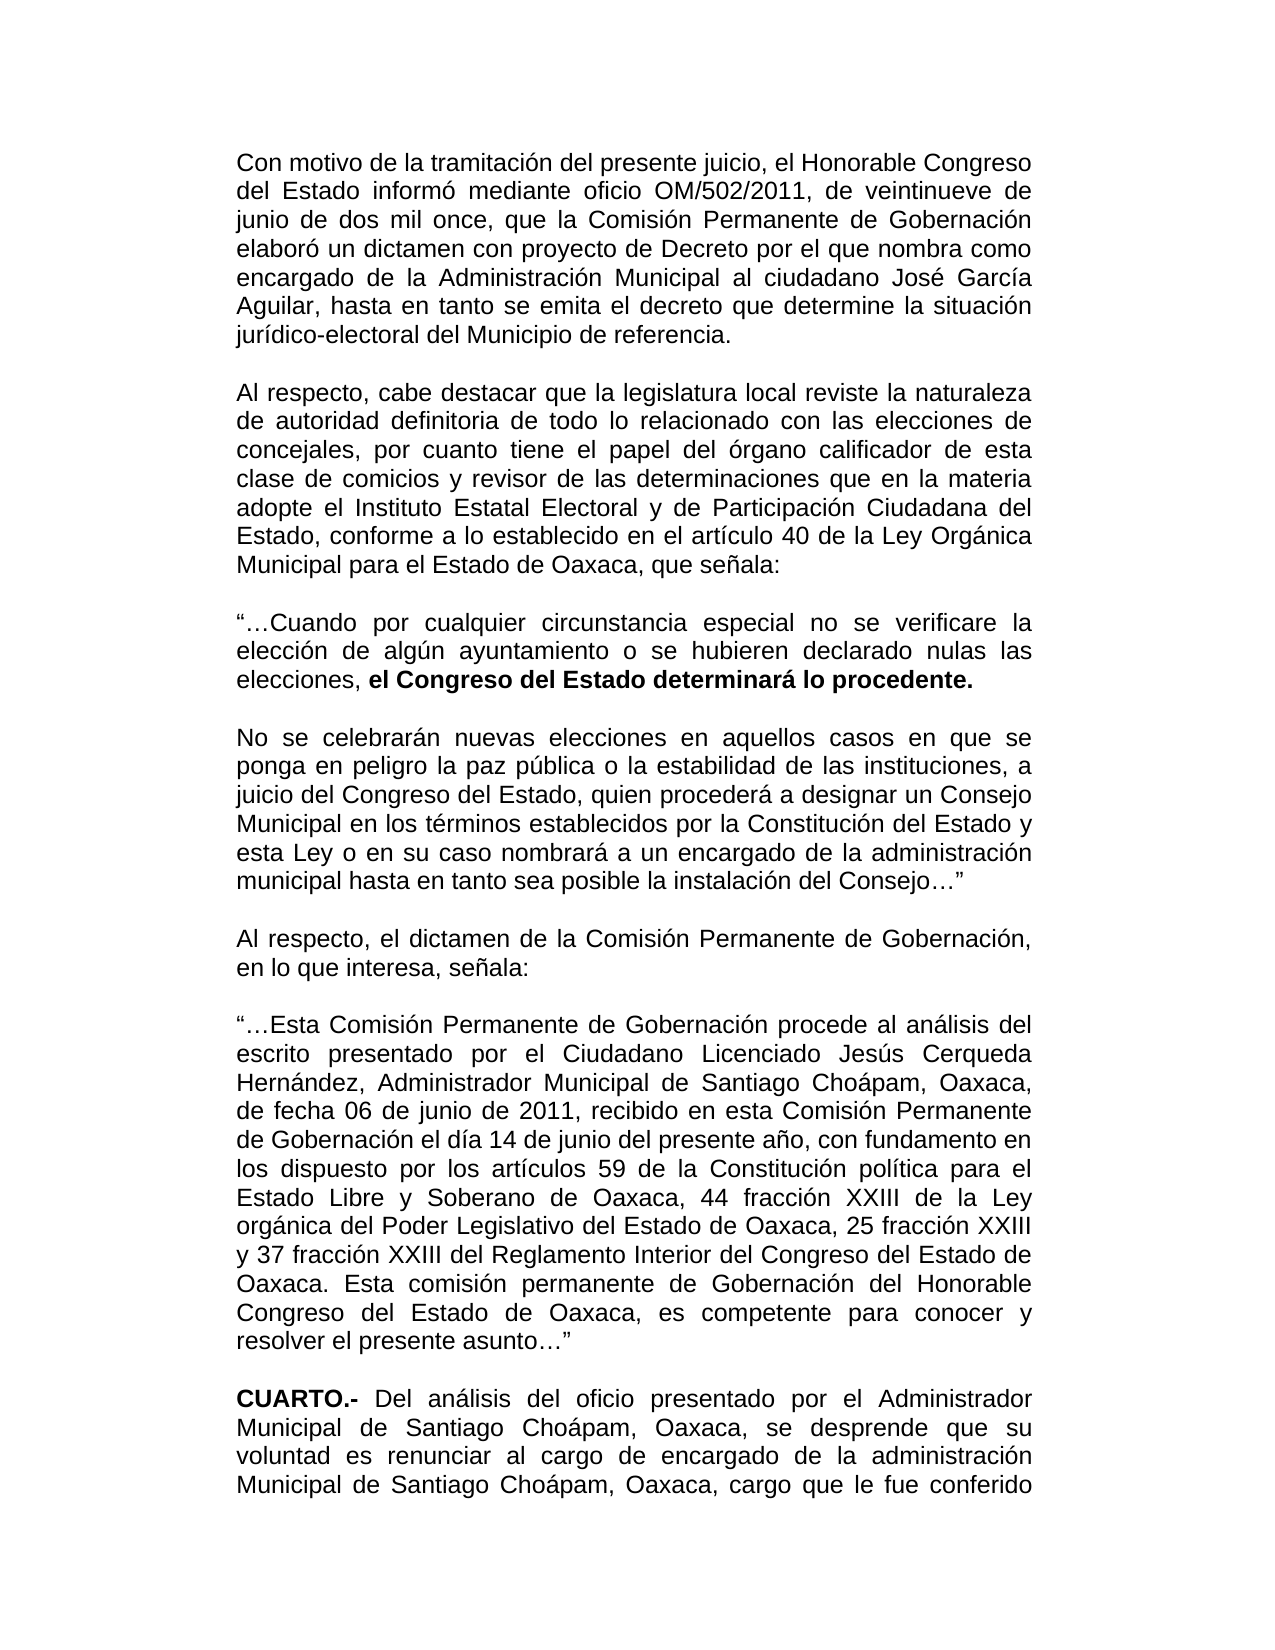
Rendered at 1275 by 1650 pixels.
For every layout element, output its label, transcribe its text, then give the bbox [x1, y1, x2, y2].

text “…Cuando por cualquier circunstancia especial no se verificare la elección de algún ayuntamiento o se hubieren declarado nulas las elecciones, el Congreso del Estado determinará lo procedente. [236, 608, 1033, 694]
text No se celebrarán nuevas elecciones en aquellos casos en que se ponga en peligro la paz pública o la estabilidad de las instituciones, a juicio del Congreso del Estado, quien procederá a designar un Consejo Municipal en los términos establecidos por la Constitución del Estado y esta Ley o en su caso nombrará a un encargado de la administración municipal hasta en tanto sea posible la instalación del Consejo…” [236, 723, 1033, 895]
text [236, 1384, 1033, 1499]
text Al respecto, el dictamen de la Comisión Permanente de Gobernación, en lo que interesa, señala: [236, 924, 1033, 981]
text Con motivo de la tramitación del presente juicio, el Honorable Congreso del Estado informó mediante oficio OM/502/2011, de veintinueve de junio de dos mil once, que la Comisión Permanente de Gobernación elaboró un dictamen con proyecto de Decreto por el que nombra como encargado de la Administración Municipal al ciudadano José García Aguilar, hasta en tanto se emita el decreto que determine la situación jurídico-electoral del Municipio de referencia. [236, 148, 1033, 349]
text Al respecto, cabe destacar que la legislatura local reviste la naturaleza de autoridad definitoria de todo lo relacionado con las elecciones de concejales, por cuanto tiene el papel del órgano calificador de esta clase de comicios y revisor de las determinaciones que en la materia adopte el Instituto Estatal Electoral y de Participación Ciudadana del Estado, conforme a lo establecido en el artículo 40 de la Ley Orgánica Municipal para el Estado de Oaxaca, que señala: [236, 378, 1033, 579]
text “…Esta Comisión Permanente de Gobernación procede al análisis del escrito presentado por el Ciudadano Licenciado Jesús Cerqueda Hernández, Administrador Municipal de Santiago Choápam, Oaxaca, de fecha 06 de junio de 2011, recibido en esta Comisión Permanente de Gobernación el día 14 de junio del presente año, con fundamento en los dispuesto por los artículos 59 de la Constitución política para el Estado Libre y Soberano de Oaxaca, 44 fracción XXIII de la Ley orgánica del Poder Legislativo del Estado de Oaxaca, 25 fracción XXIII y 37 fracción XXIII del Reglamento Interior del Congreso del Estado de Oaxaca. Esta comisión permanente de Gobernación del Honorable Congreso del Estado de Oaxaca, es competente para conocer y resolver el presente asunto…” [236, 1010, 1033, 1355]
